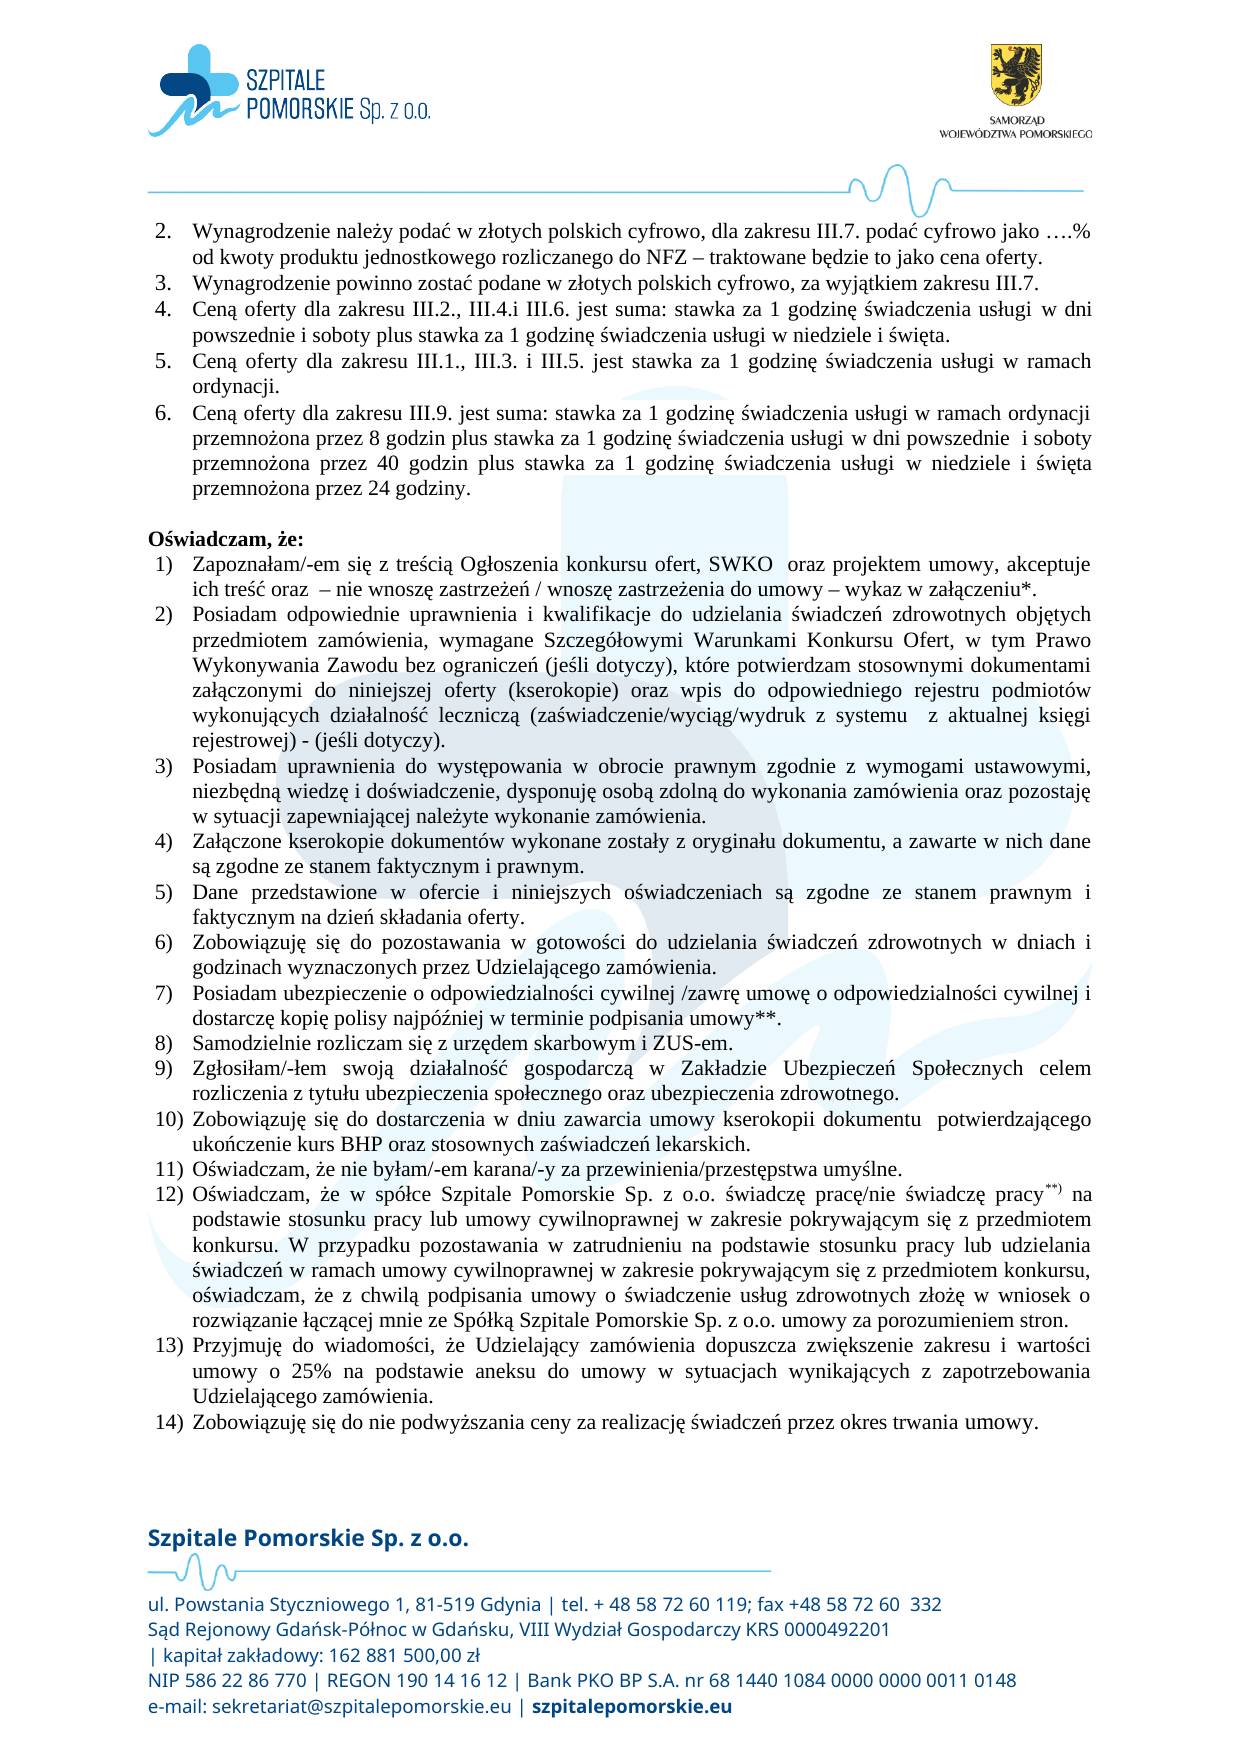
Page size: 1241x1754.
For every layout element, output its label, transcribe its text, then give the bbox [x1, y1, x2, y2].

picture [147, 164, 1084, 218]
list Zgłosiłam/-łem swoją działalność gospodarczą w Zakładzie Ubezpieczeń Społecznych celem rozliczenia z tytułu ubezpieczenia społecznego oraz ubezpieczenia zdrowotnego. [154, 1055, 1092, 1106]
list Zobowiązuję się do nie podwyższania ceny za realizację świadczeń przez okres trwania umowy. [154, 1408, 1092, 1434]
list Oświadczam, że w spółce Szpitale Pomorskie Sp. z o.o. świadczę pracę/nie świadczę pracy**) na podstawie stosunku pracy lub umowy cywilnoprawnej w zakresie pokrywającym się z przedmiotem konkursu. W przypadku pozostawania w zatrudnieniu na podstawie stosunku pracy lub udzielania świadczeń w ramach umowy cywilnoprawnej w zakresie pokrywającym się z przedmiotem konkursu, oświadczam, że z chwilą podpisania umowy o świadczenie usług zdrowotnych złożę w wniosek o rozwiązanie łączącej mnie ze Spółką Szpitale Pomorskie Sp. z o.o. umowy za porozumieniem stron. [154, 1181, 1092, 1332]
list Posiadam ubezpieczenie o odpowiedzialności cywilnej /zawrę umowę o odpowiedzialności cywilnej i dostarczę kopię polisy najpóźniej w terminie podpisania umowy**. [154, 979, 1092, 1030]
list Zobowiązuję się do dostarczenia w dniu zawarcia umowy kserokopii dokumentu potwierdzającego ukończenie kurs BHP oraz stosownych zaświadczeń lekarskich. [154, 1106, 1092, 1156]
list Dane przedstawione w ofercie i niniejszych oświadczeniach są zgodne ze stanem prawnym i faktycznym na dzień składania oferty. [154, 879, 1092, 929]
list Ceną oferty dla zakresu III.9. jest suma: stawka za 1 godzinę świadczenia usługi w ramach ordynacji przemnożona przez 8 godzin plus stawka za 1 godzinę świadczenia usługi w dni powszednie i soboty przemnożona przez 40 godzin plus stawka za 1 godzinę świadczenia usługi w niedziele i święta przemnożona przez 24 godziny. [154, 399, 1092, 501]
picture [147, 386, 1093, 1308]
list Załączone kserokopie dokumentów wykonane zostały z oryginału dokumentu, a zawarte w nich dane są zgodne ze stanem faktycznym i prawnym. [154, 828, 1092, 879]
text Oświadczam, że: [148, 526, 1092, 551]
list Posiadam odpowiednie uprawnienia i kwalifikacje do udzielania świadczeń zdrowotnych objętych przedmiotem zamówienia, wymagane Szczegółowymi Warunkami Konkursu Ofert, w tym Prawo Wykonywania Zawodu bez ograniczeń (jeśli dotyczy), które potwierdzam stosownymi dokumentami załączonymi do niniejszej oferty (kserokopie) oraz wpis do odpowiedniego rejestru podmiotów wykonujących działalność leczniczą (zaświadczenie/wyciąg/wydruk z systemu z aktualnej księgi rejestrowej) - (jeśli dotyczy). [154, 601, 1092, 753]
list Wynagrodzenie powinno zostać podane w złotych polskich cyfrowo, za wyjątkiem zakresu III.7. [154, 269, 1092, 296]
list Przyjmuję do wiadomości, że Udzielający zamówienia dopuszcza zwiększenie zakresu i wartości umowy o 25% na podstawie aneksu do umowy w sytuacjach wynikających z zapotrzebowania Udzielającego zamówienia. [154, 1332, 1092, 1408]
picture [147, 1553, 772, 1591]
picture [147, 44, 431, 137]
list Posiadam uprawnienia do występowania w obrocie prawnym zgodnie z wymogami ustawowymi, niezbędną wiedzę i doświadczenie, dysponuję osobą zdolną do wykonania zamówienia oraz pozostaję w sytuacji zapewniającej należyte wykonanie zamówienia. [154, 753, 1092, 828]
list Oświadczam, że nie byłam/-em karana/-y za przewinienia/przestępstwa umyślne. [154, 1156, 1092, 1181]
list Samodzielnie rozliczam się z urzędem skarbowym i ZUS-em. [154, 1030, 1092, 1055]
picture [939, 44, 1093, 138]
list Wynagrodzenie należy podać w złotych polskich cyfrowo, dla zakresu III.7. podać cyfrowo jako ….% od kwoty produktu jednostkowego rozliczanego do NFZ – traktowane będzie to jako cena oferty. [154, 218, 1092, 269]
list Zapoznałam/-em się z treścią Ogłoszenia konkursu ofert, SWKO oraz projektem umowy, akceptuje ich treść oraz – nie wnoszę zastrzeżeń / wnoszę zastrzeżenia do umowy – wykaz w załączeniu*. [154, 551, 1092, 601]
list Zobowiązuję się do pozostawania w gotowości do udzielania świadczeń zdrowotnych w dniach i godzinach wyznaczonych przez Udzielającego zamówienia. [154, 929, 1092, 979]
list Ceną oferty dla zakresu III.1., III.3. i III.5. jest stawka za 1 godzinę świadczenia usługi w ramach ordynacji. [154, 347, 1092, 399]
